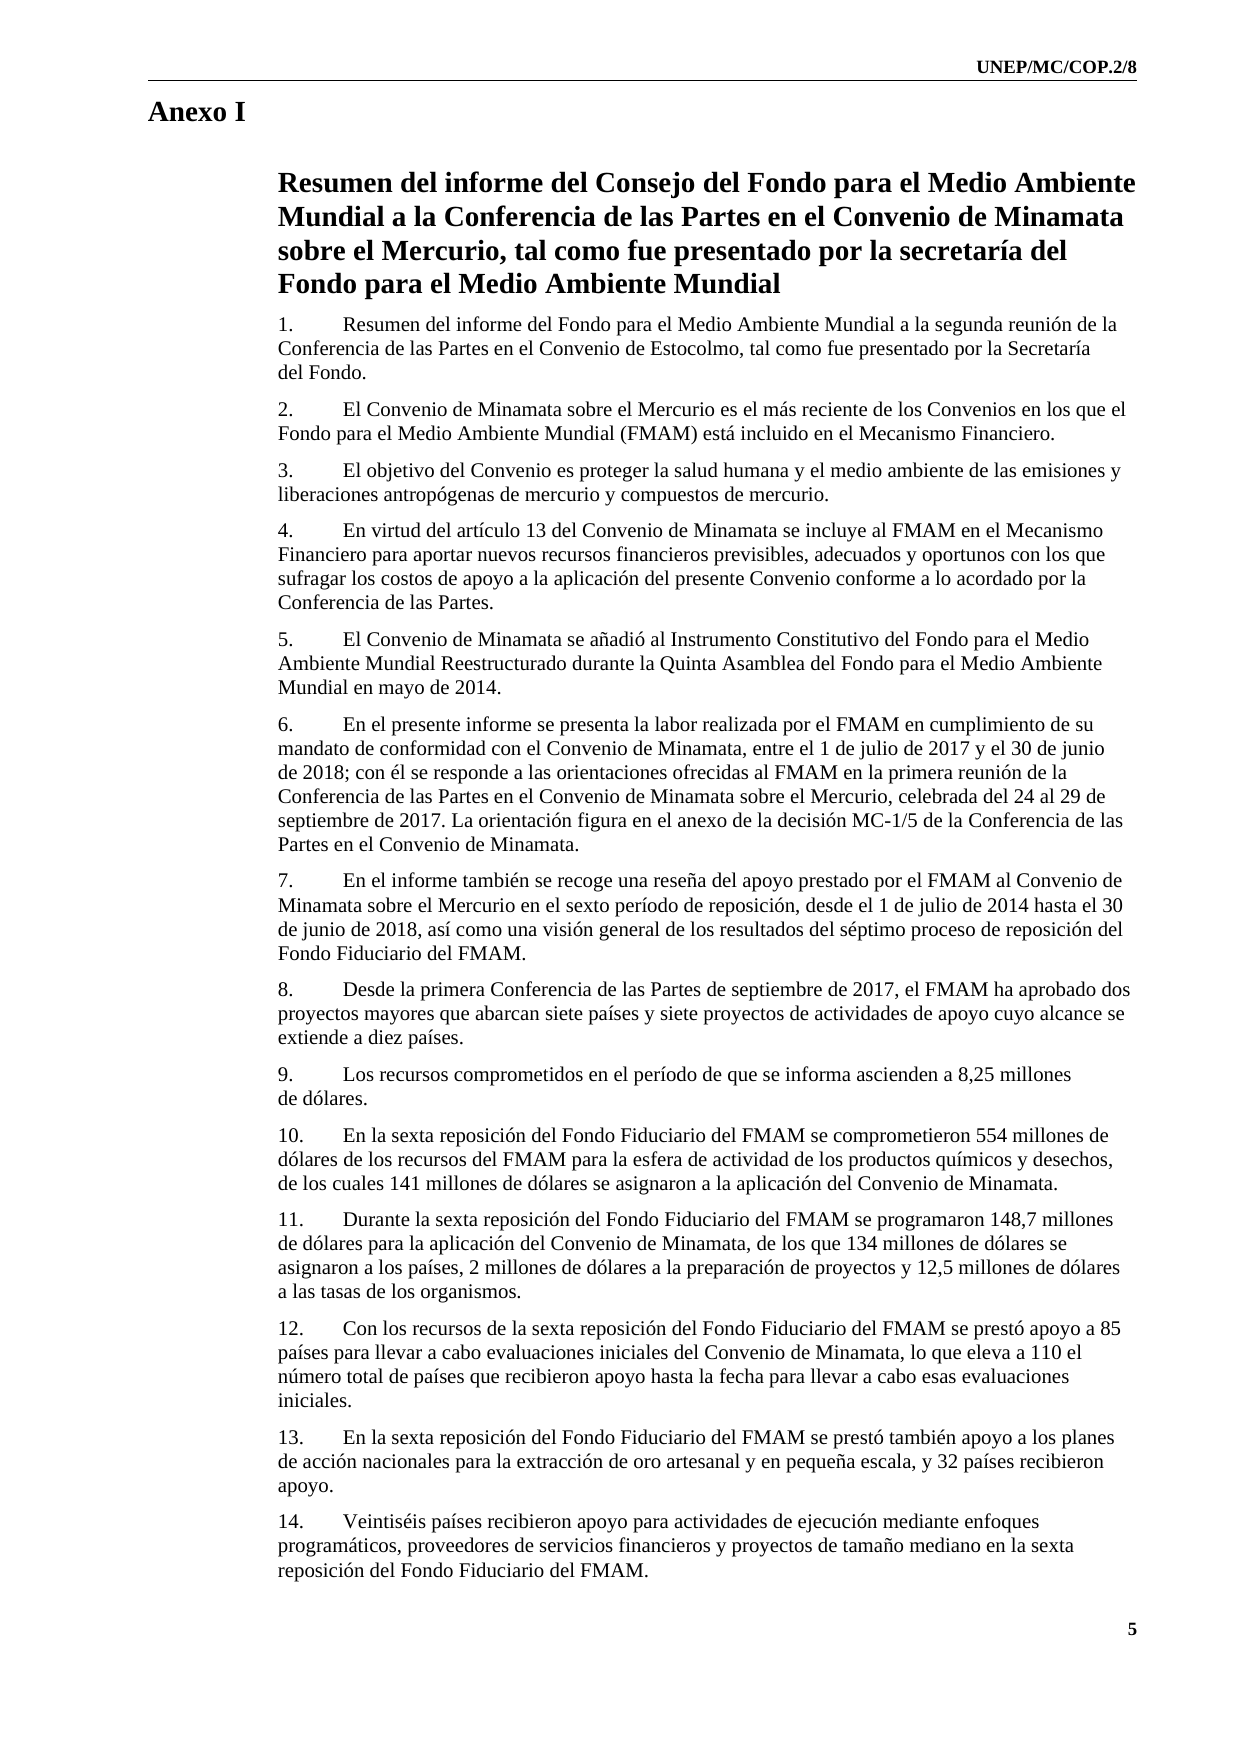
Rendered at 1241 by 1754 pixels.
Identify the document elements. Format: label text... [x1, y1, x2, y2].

list El Convenio de Minamata sobre el Mercurio es el más reciente de los Convenios en los que el Fondo para el Medio Ambiente Mundial (FMAM) está incluido en el Mecanismo Financiero. [278, 397, 1137, 445]
list El Convenio de Minamata se añadió al Instrumento Constitutivo del Fondo para el Medio Ambiente Mundial Reestructurado durante la Quinta Asamblea del Fondo para el Medio Ambiente Mundial en mayo de 2014. [278, 627, 1137, 699]
list Con los recursos de la sexta reposición del Fondo Fiduciario del FMAM se prestó apoyo a 85 países para llevar a cabo evaluaciones iniciales del Convenio de Minamata, lo que eleva a 110 el número total de países que recibieron apoyo hasta la fecha para llevar a cabo esas evaluaciones iniciales. [278, 1316, 1137, 1412]
list Los recursos comprometidos en el período de que se informa ascienden a 8,25 millones de dólares. [278, 1062, 1137, 1110]
list En el informe también se recoge una reseña del apoyo prestado por el FMAM al Convenio de Minamata sobre el Mercurio en el sexto período de reposición, desde el 1 de julio de 2014 hasta el 30 de junio de 2018, así como una visión general de los resultados del séptimo proceso de reposición del Fondo Fiduciario del FMAM. [278, 868, 1137, 965]
list En la sexta reposición del Fondo Fiduciario del FMAM se comprometieron 554 millones de dólares de los recursos del FMAM para la esfera de actividad de los productos químicos y desechos, de los cuales 141 millones de dólares se asignaron a la aplicación del Convenio de Minamata. [278, 1122, 1137, 1195]
list Desde la primera Conferencia de las Partes de septiembre de 2017, el FMAM ha aprobado dos proyectos mayores que abarcan siete países y siete proyectos de actividades de apoyo cuyo alcance se extiende a diez países. [278, 977, 1137, 1049]
list Veintiséis países recibieron apoyo para actividades de ejecución mediante enfoques programáticos, proveedores de servicios financieros y proyectos de tamaño mediano en la sexta reposición del Fondo Fiduciario del FMAM. [278, 1509, 1137, 1582]
list Durante la sexta reposición del Fondo Fiduciario del FMAM se programaron 148,7 millones de dólares para la aplicación del Convenio de Minamata, de los que 134 millones de dólares se asignaron a los países, 2 millones de dólares a la preparación de proyectos y 12,5 millones de dólares a las tasas de los organismos. [278, 1207, 1137, 1303]
list Resumen del informe del Fondo para el Medio Ambiente Mundial a la segunda reunión de la Conferencia de las Partes en el Convenio de Estocolmo, tal como fue presentado por la Secretaría del Fondo. [278, 312, 1137, 384]
list En el presente informe se presenta la labor realizada por el FMAM en cumplimiento de su mandato de conformidad con el Convenio de Minamata, entre el 1 de julio de 2017 y el 30 de junio de 2018; con él se responde a las orientaciones ofrecidas al FMAM en la primera reunión de la Conferencia de las Partes en el Convenio de Minamata sobre el Mercurio, celebrada del 24 al 29 de septiembre de 2017. La orientación figura en el anexo de la decisión MC-1/5 de la Conferencia de las Partes en el Convenio de Minamata. [278, 712, 1137, 856]
title Resumen del informe del Consejo del Fondo para el Medio Ambiente Mundial a la Conferencia de las Partes en el Convenio de Minamata sobre el Mercurio, tal como fue presentado por la secretaría del Fondo para el Medio Ambiente Mundial [278, 166, 1137, 300]
list En la sexta reposición del Fondo Fiduciario del FMAM se prestó también apoyo a los planes de acción nacionales para la extracción de oro artesanal y en pequeña escala, y 32 países recibieron apoyo. [278, 1425, 1137, 1497]
text Anexo I [148, 94, 1137, 128]
list El objetivo del Convenio es proteger la salud humana y el medio ambiente de las emisiones y liberaciones antropógenas de mercurio y compuestos de mercurio. [278, 457, 1137, 506]
list En virtud del artículo 13 del Convenio de Minamata se incluye al FMAM en el Mecanismo Financiero para aportar nuevos recursos financieros previsibles, adecuados y oportunos con los que sufragar los costos de apoyo a la aplicación del presente Convenio conforme a lo acordado por la Conferencia de las Partes. [278, 518, 1137, 614]
